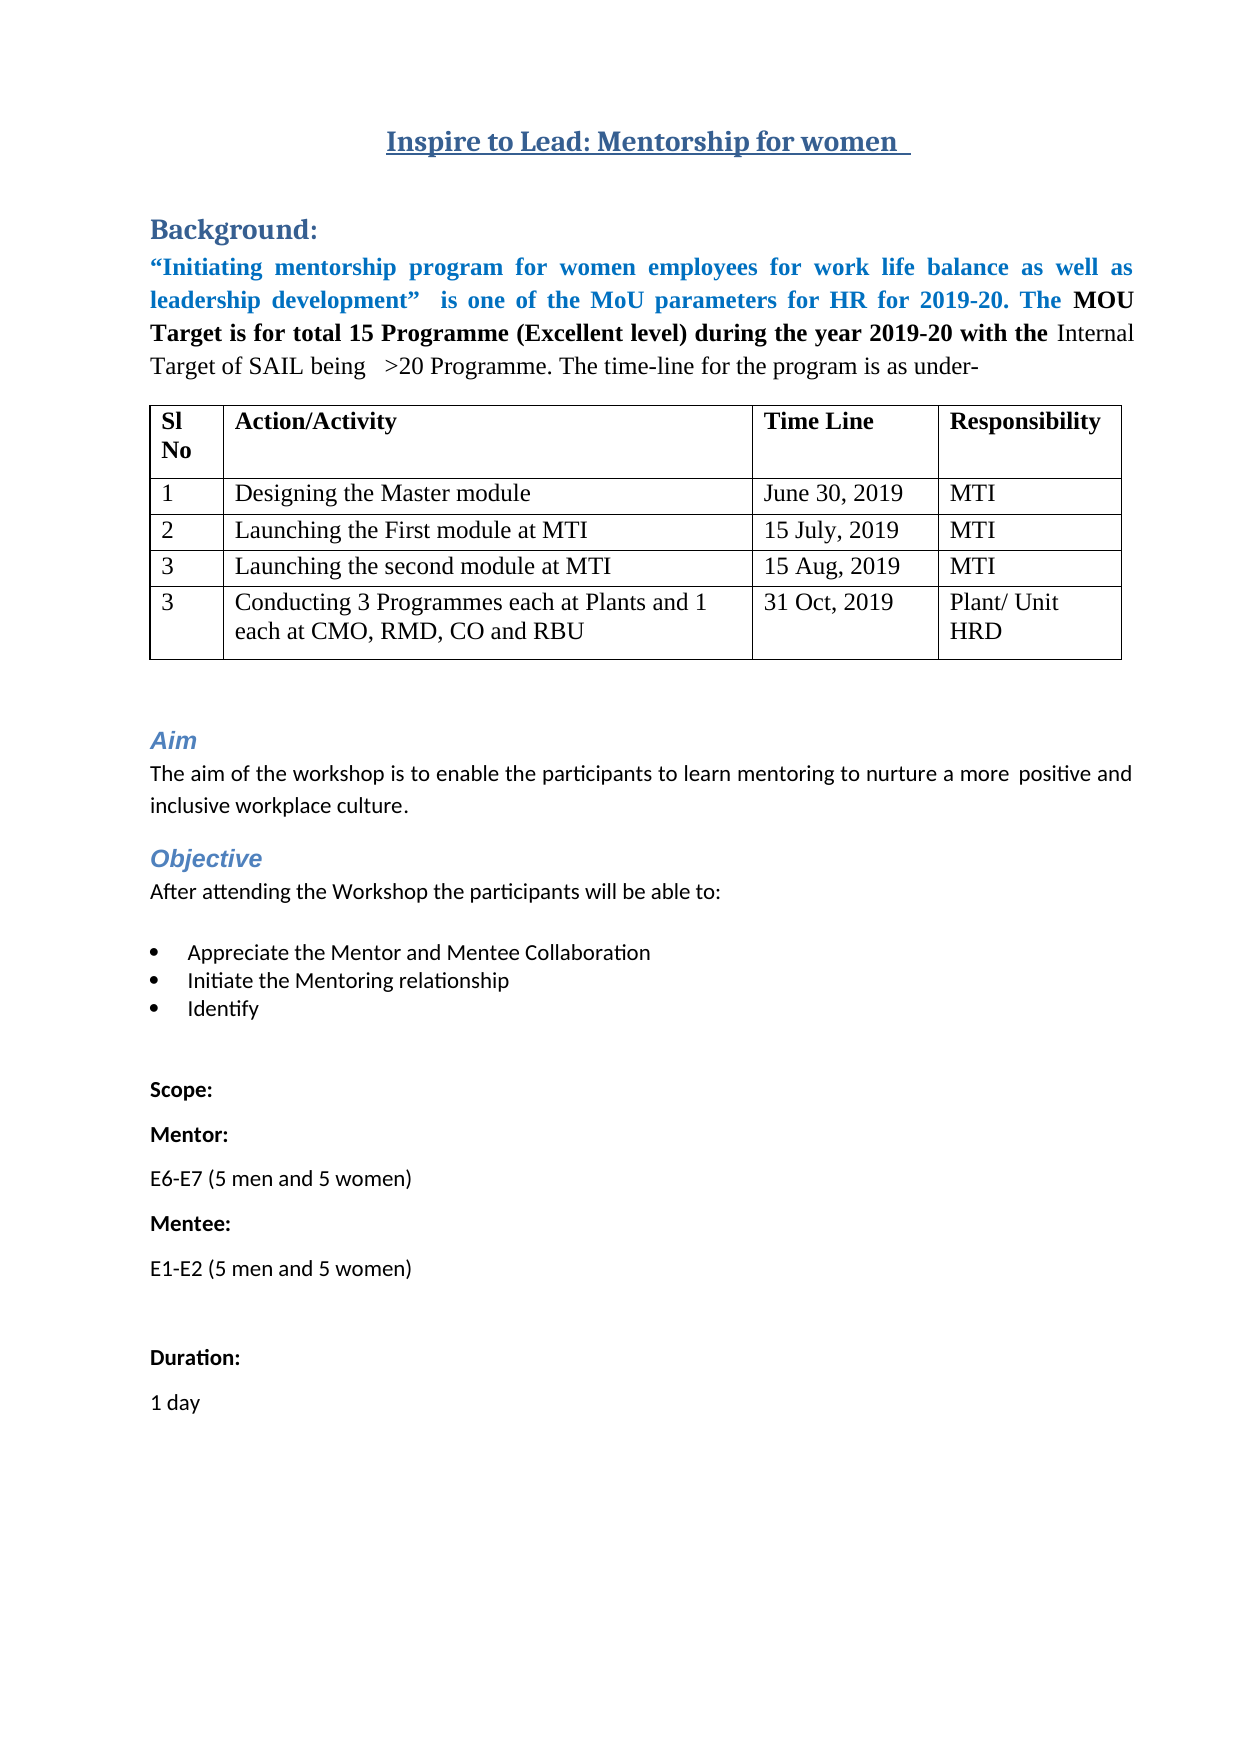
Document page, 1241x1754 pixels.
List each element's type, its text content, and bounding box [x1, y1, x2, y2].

table_cell 3 [151, 551, 223, 586]
list Identify [150, 994, 1132, 1022]
table_cell 31 Oct, 2019 [753, 587, 938, 659]
list Initiate the Mentoring relationship [150, 966, 1132, 994]
subtitle Aim [150, 726, 1134, 754]
table_header Sl No [151, 406, 223, 477]
text Duration: [150, 1343, 1134, 1371]
table_cell Conducting 3 Programmes each at Plants and 1 each at CMO, RMD, CO and RBU [224, 587, 752, 659]
subtitle Background: [150, 213, 1134, 247]
table_cell June 30, 2019 [753, 479, 938, 514]
table_cell MTI [939, 551, 1121, 586]
text Scope: [150, 1075, 1134, 1103]
table_cell 3 [151, 587, 223, 659]
subtitle Objective [150, 844, 1134, 873]
text Mentee: [150, 1209, 1134, 1237]
text E1-E2 (5 men and 5 women) [150, 1254, 1134, 1282]
table_cell 2 [151, 515, 223, 550]
table_cell Plant/ Unit HRD [939, 587, 1121, 659]
text “Initiating mentorship program for women employees for work life balance as well as leadership development” is one of the MoU parameters for HR for 2019-20. The MOU Target is for total 15 Programme (Excellent level) during the year 2019-20 with the Internal Target of SAIL being >20 Programme. The time-line for the program is as under- [150, 252, 1134, 380]
table_cell MTI [939, 515, 1121, 550]
table_header Responsibility [939, 406, 1121, 477]
text After attending the Workshop the participants will be able to: [150, 877, 1134, 905]
table_cell Launching the First module at MTI [224, 515, 752, 550]
table_cell MTI [939, 479, 1121, 514]
table_cell 1 [151, 479, 223, 514]
list Appreciate the Mentor and Mentee Collaboration [150, 938, 1132, 966]
text 1 day [150, 1388, 1134, 1416]
text Mentor: [150, 1120, 1134, 1148]
table_header Time Line [753, 406, 938, 477]
table_header Action/Activity [224, 406, 752, 477]
table_cell Designing the Master module [224, 479, 752, 514]
table_cell Launching the second module at MTI [224, 551, 752, 586]
text E6-E7 (5 men and 5 women) [150, 1164, 1134, 1192]
subtitle Inspire to Lead: Mentorship for women [150, 125, 1134, 158]
text The aim of the workshop is to enable the participants to learn mentoring to nurture a more positive and inclusive workplace culture. [150, 759, 1132, 819]
table_cell 15 July, 2019 [753, 515, 938, 550]
table_cell 15 Aug, 2019 [753, 551, 938, 586]
